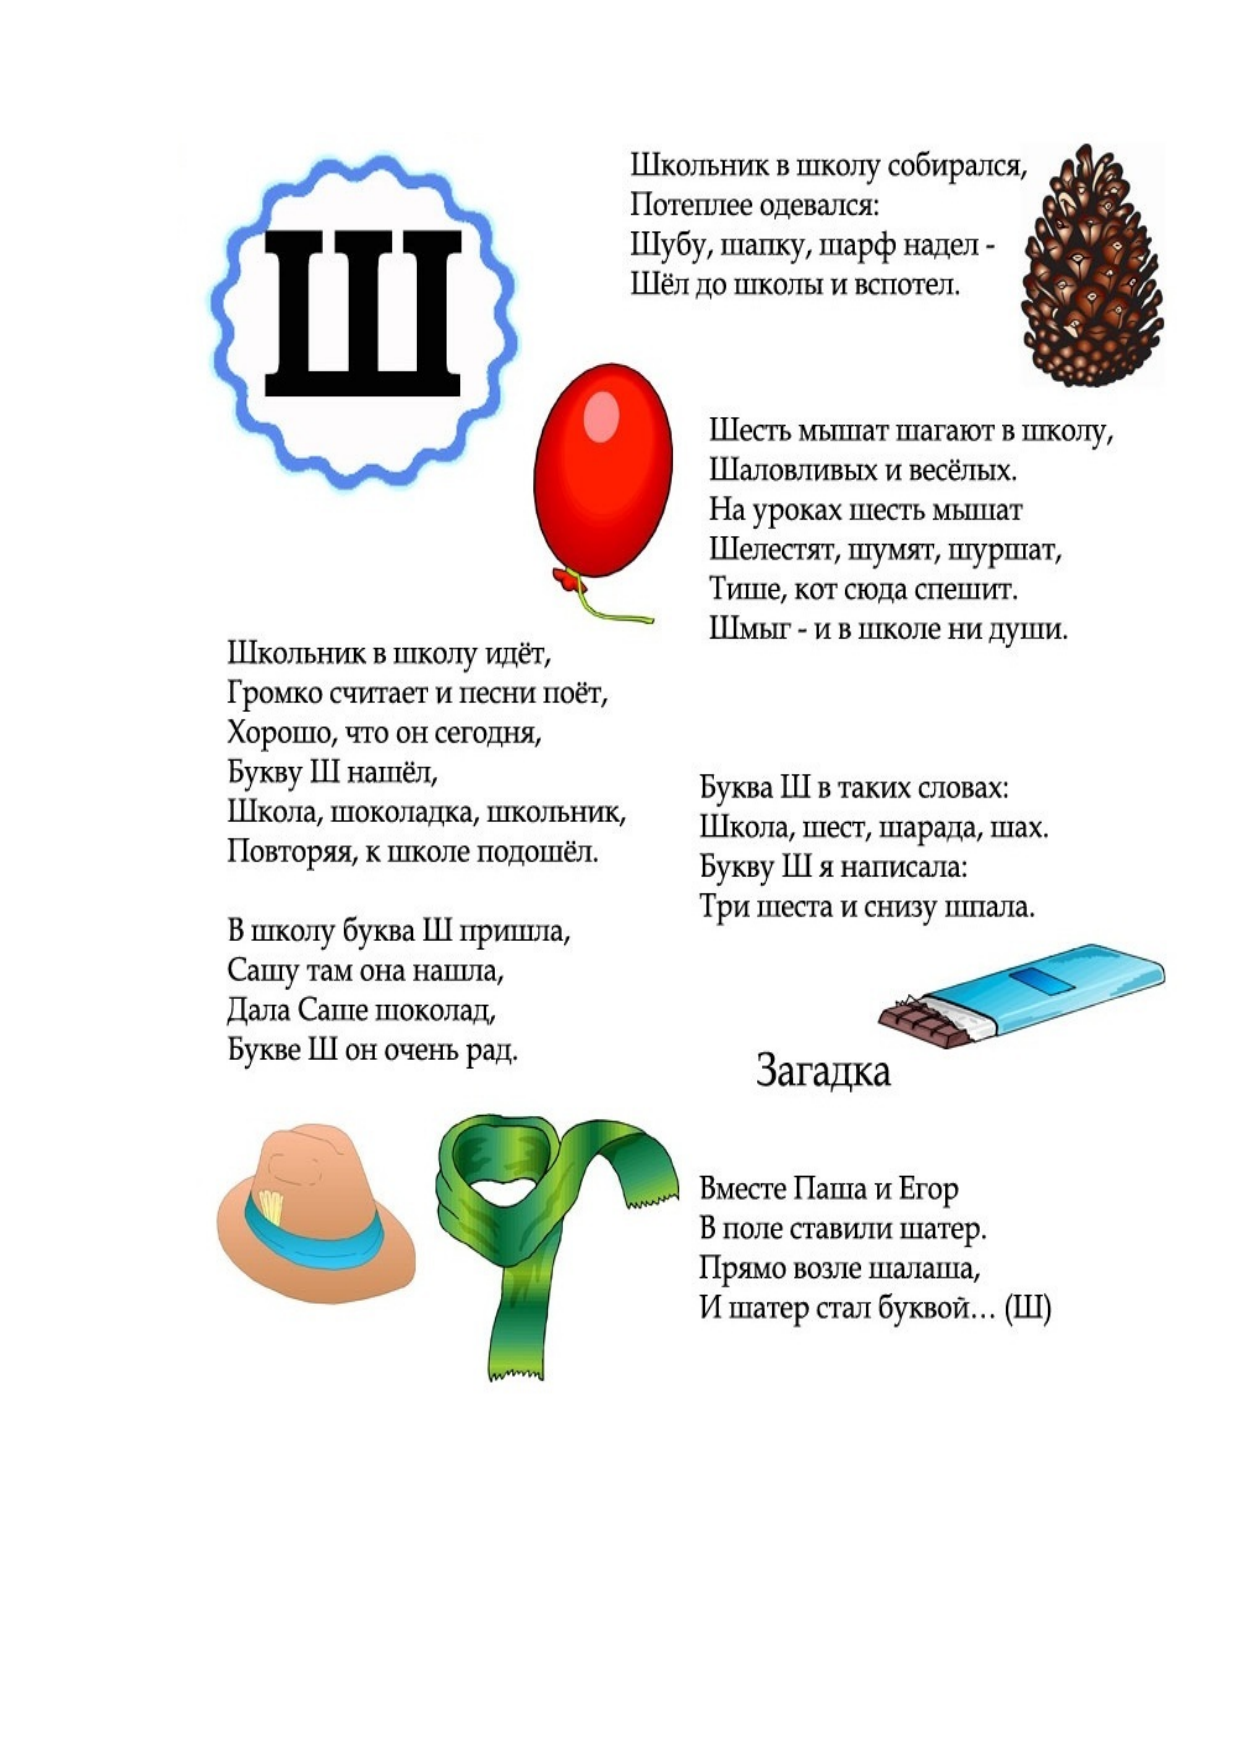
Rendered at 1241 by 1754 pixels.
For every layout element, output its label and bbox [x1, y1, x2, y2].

picture [177, 132, 1194, 1402]
